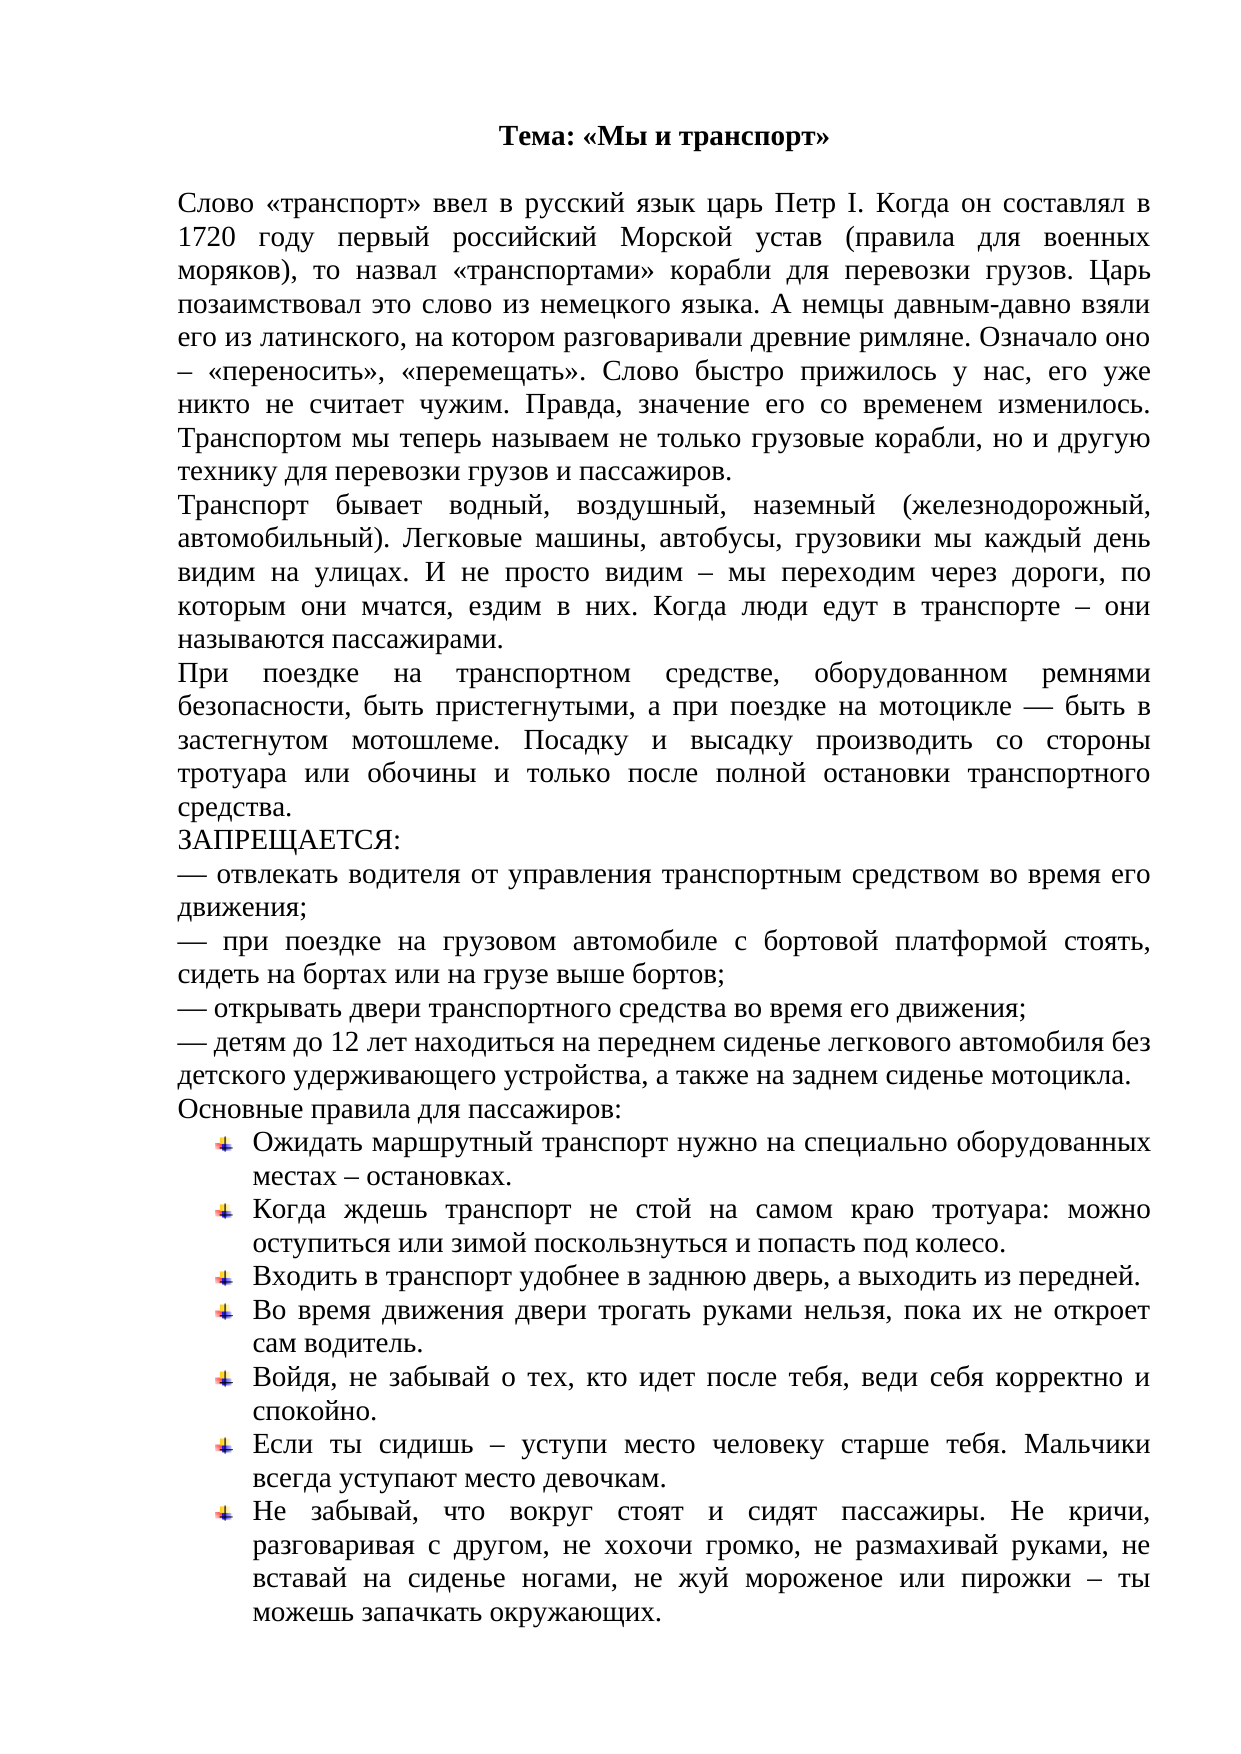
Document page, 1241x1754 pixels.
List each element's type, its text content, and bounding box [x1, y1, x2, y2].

text — при поездке на грузовом автомобиле с бортовой платформой стоять, сидеть на бортах или на грузе выше бортов; [177, 923, 1152, 990]
picture [215, 1135, 233, 1152]
text Тема: «Мы и транспорт» [177, 118, 1152, 152]
text Слово «транспорт» ввел в русский язык царь Петр I. Когда он составлял в 1720 году первый российский Морской устав (правила для военных моряков), то назвал «транспортами» корабли для перевозки грузов. Царь позаимствовал это слово из немецкого языка. А немцы давным-давно взяли его из латинского, на котором разговаривали древние римляне. Означало оно – «переносить», «перемещать». Слово быстро прижилось у нас, его уже никто не считает чужим. Правда, значение его со временем изменилось. Транспортом мы теперь называем не только грузовые корабли, но и другую технику для перевозки грузов и пассажиров. [177, 185, 1152, 487]
list Войдя, не забывай о тех, кто идет после тебя, веди себя корректно и спокойно. [215, 1359, 1152, 1426]
text Основные правила для пассажиров: [177, 1091, 1152, 1124]
text ЗАПРЕЩАЕТСЯ: [177, 822, 1152, 856]
picture [215, 1302, 233, 1320]
text — открывать двери транспортного средства во время его движения; [177, 990, 1152, 1024]
list Входить в транспорт удобнее в заднюю дверь, а выходить из передней. [215, 1258, 1152, 1292]
list Не забывай, что вокруг стоят и сидят пассажиры. Не кричи, разговаривая с другом, не хохочи громко, не размахивай руками, не вставай на сиденье ногами, не жуй мороженое или пирожки – ты можешь запачкать окружающих. [215, 1493, 1152, 1627]
text При поездке на транспортном средстве, оборудованном ремнями безопасности, быть пристегнутыми, а при поездке на мотоцикле — быть в застегнутом мотошлеме. Посадку и высадку производить со стороны тротуара или обочины и только после полной остановки транспортного средства. [177, 655, 1152, 822]
picture [215, 1436, 233, 1454]
list Во время движения двери трогать руками нельзя, пока их не откроет сам водитель. [215, 1292, 1152, 1359]
list Ожидать маршрутный транспорт нужно на специально оборудованных местах – остановках. [215, 1124, 1152, 1191]
picture [215, 1504, 233, 1521]
list Если ты сидишь – уступи место человеку старше тебя. Мальчики всегда уступают место девочкам. [215, 1426, 1152, 1493]
list Когда ждешь транспорт не стой на самом краю тротуара: можно оступиться или зимой поскользнуться и попасть под колесо. [215, 1191, 1152, 1258]
text — детям до 12 лет находиться на переднем сиденье легкового автомобиля без детского удерживающего устройства, а также на заднем сиденье мотоцикла. [177, 1024, 1152, 1091]
picture [215, 1369, 233, 1387]
picture [215, 1202, 233, 1219]
text — отвлекать водителя от управления транспортным средством во время его движения; [177, 856, 1152, 923]
picture [215, 1269, 233, 1286]
text Транспорт бывает водный, воздушный, наземный (железнодорожный, автомобильный). Легковые машины, автобусы, грузовики мы каждый день видим на улицах. И не просто видим – мы переходим через дороги, по которым они мчатся, ездим в них. Когда люди едут в транспорте – они называются пассажирами. [177, 487, 1152, 655]
